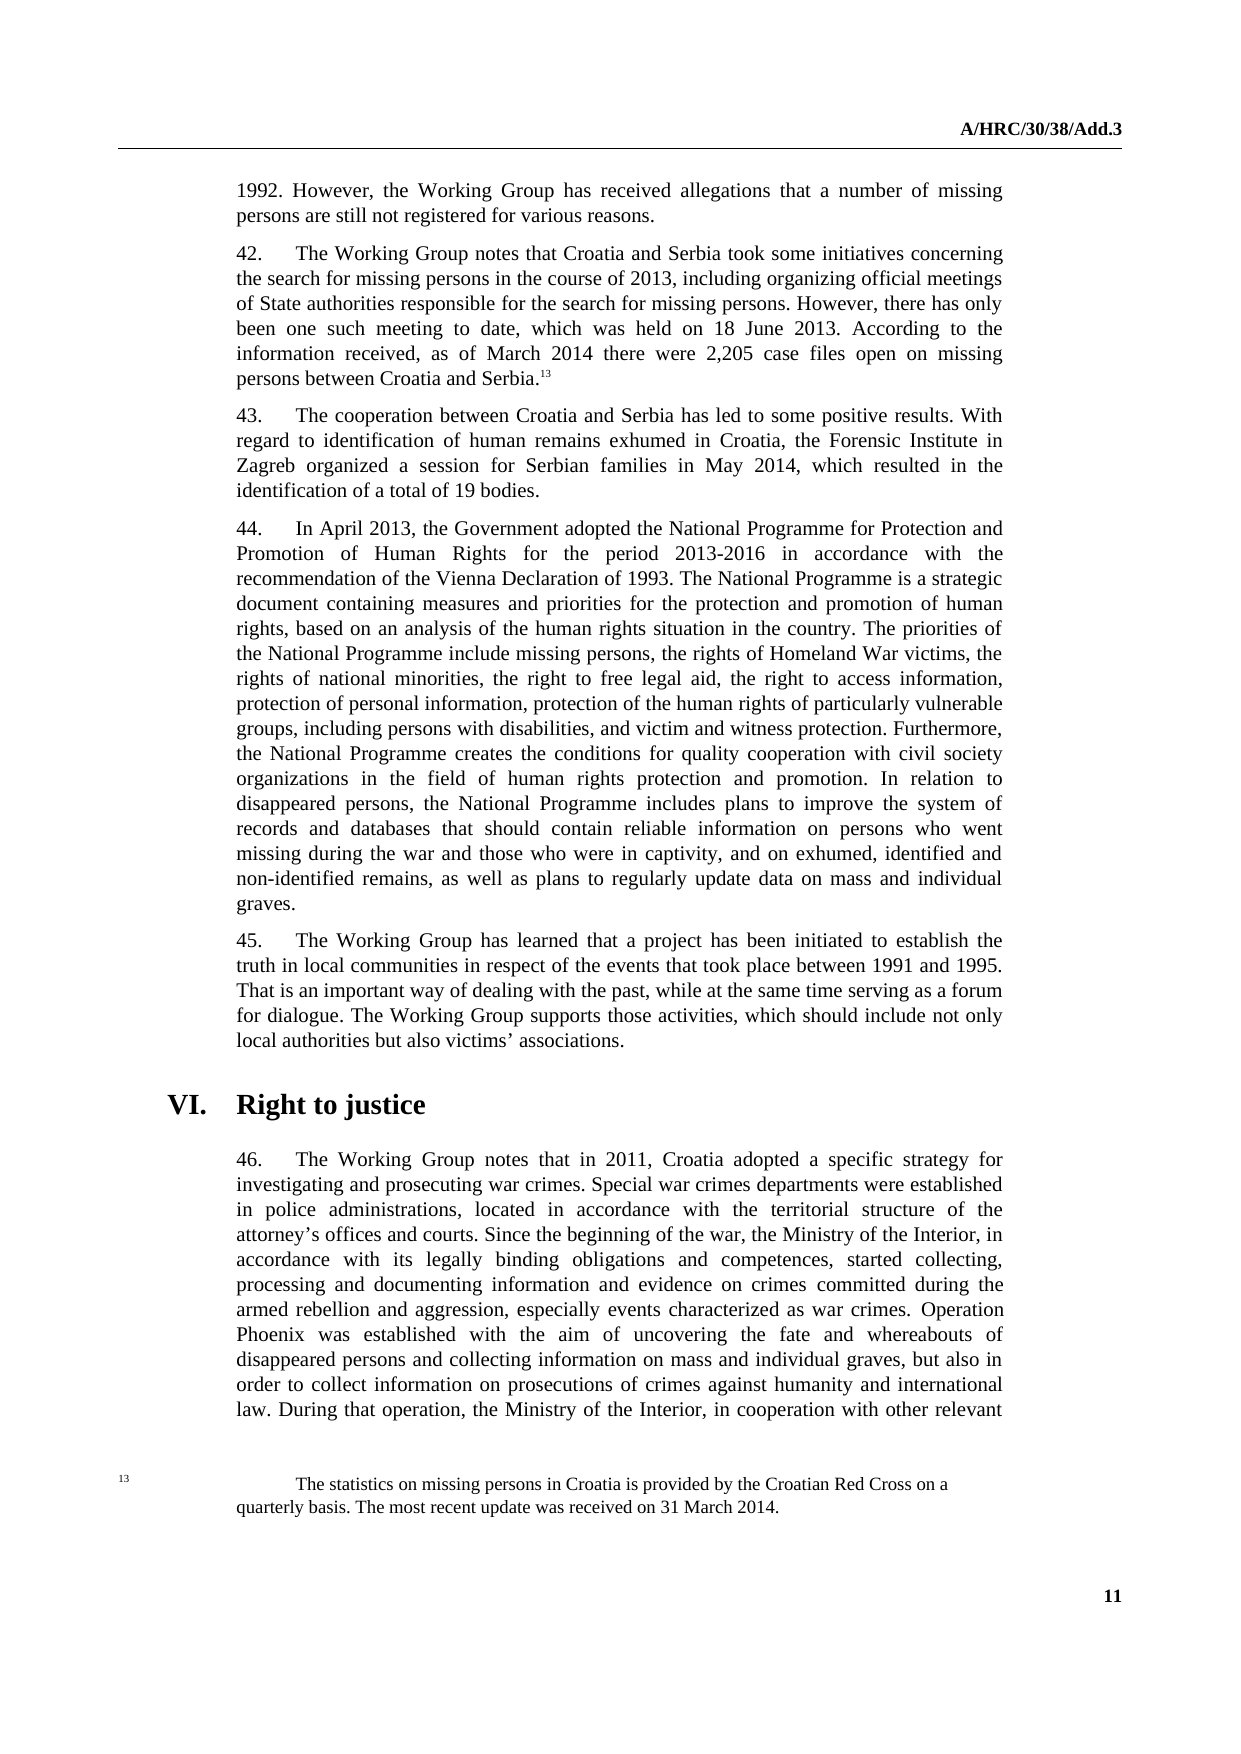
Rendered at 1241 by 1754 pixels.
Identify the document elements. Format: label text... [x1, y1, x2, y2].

text 42. The Working Group notes that Croatia and Serbia took some initiatives concerning the search for missing persons in the course of 2013, including organizing official meetings of State authorities responsible for the search for missing persons. However, there has only been one such meeting to date, which was held on 18 June 2013. According to the information received, as of March 2014 there were 2,205 case files open on missing persons between Croatia and Serbia. [236, 240, 1004, 390]
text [236, 177, 1004, 227]
text 43. The cooperation between Croatia and Serbia has led to some positive results. With regard to identification of human remains exhumed in Croatia, the Forensic Institute in Zagreb organized a session for Serbian families in May 2014, which resulted in the identification of a total of 19 bodies. [236, 402, 1004, 502]
text VI. Right to justice [118, 1090, 1004, 1121]
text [236, 1146, 1004, 1421]
text 45. The Working Group has learned that a project has been initiated to establish the truth in local communities in respect of the events that took place between 1991 and 1995. That is an important way of dealing with the past, while at the same time serving as a forum for dialogue. The Working Group supports those activities, which should include not only local authorities but also victims’ associations. [236, 927, 1004, 1052]
text 44. In April 2013, the Government adopted the National Programme for Protection and Promotion of Human Rights for the period 2013-2016 in accordance with the recommendation of the Vienna Declaration of 1993. The National Programme is a strategic document containing measures and priorities for the protection and promotion of human rights, based on an analysis of the human rights situation in the country. The priorities of the National Programme include missing persons, the rights of Homeland War victims, the rights of national minorities, the right to free legal aid, the right to access information, protection of personal information, protection of the human rights of particularly vulnerable groups, including persons with disabilities, and victim and witness protection. Furthermore, the National Programme creates the conditions for quality cooperation with civil society organizations in the field of human rights protection and promotion. In relation to disappeared persons, the National Programme includes plans to improve the system of records and databases that should contain reliable information on persons who went missing during the war and those who were in captivity, and on exhumed, identified and non-identified remains, as well as plans to regularly update data on mass and individual graves. [236, 515, 1004, 915]
